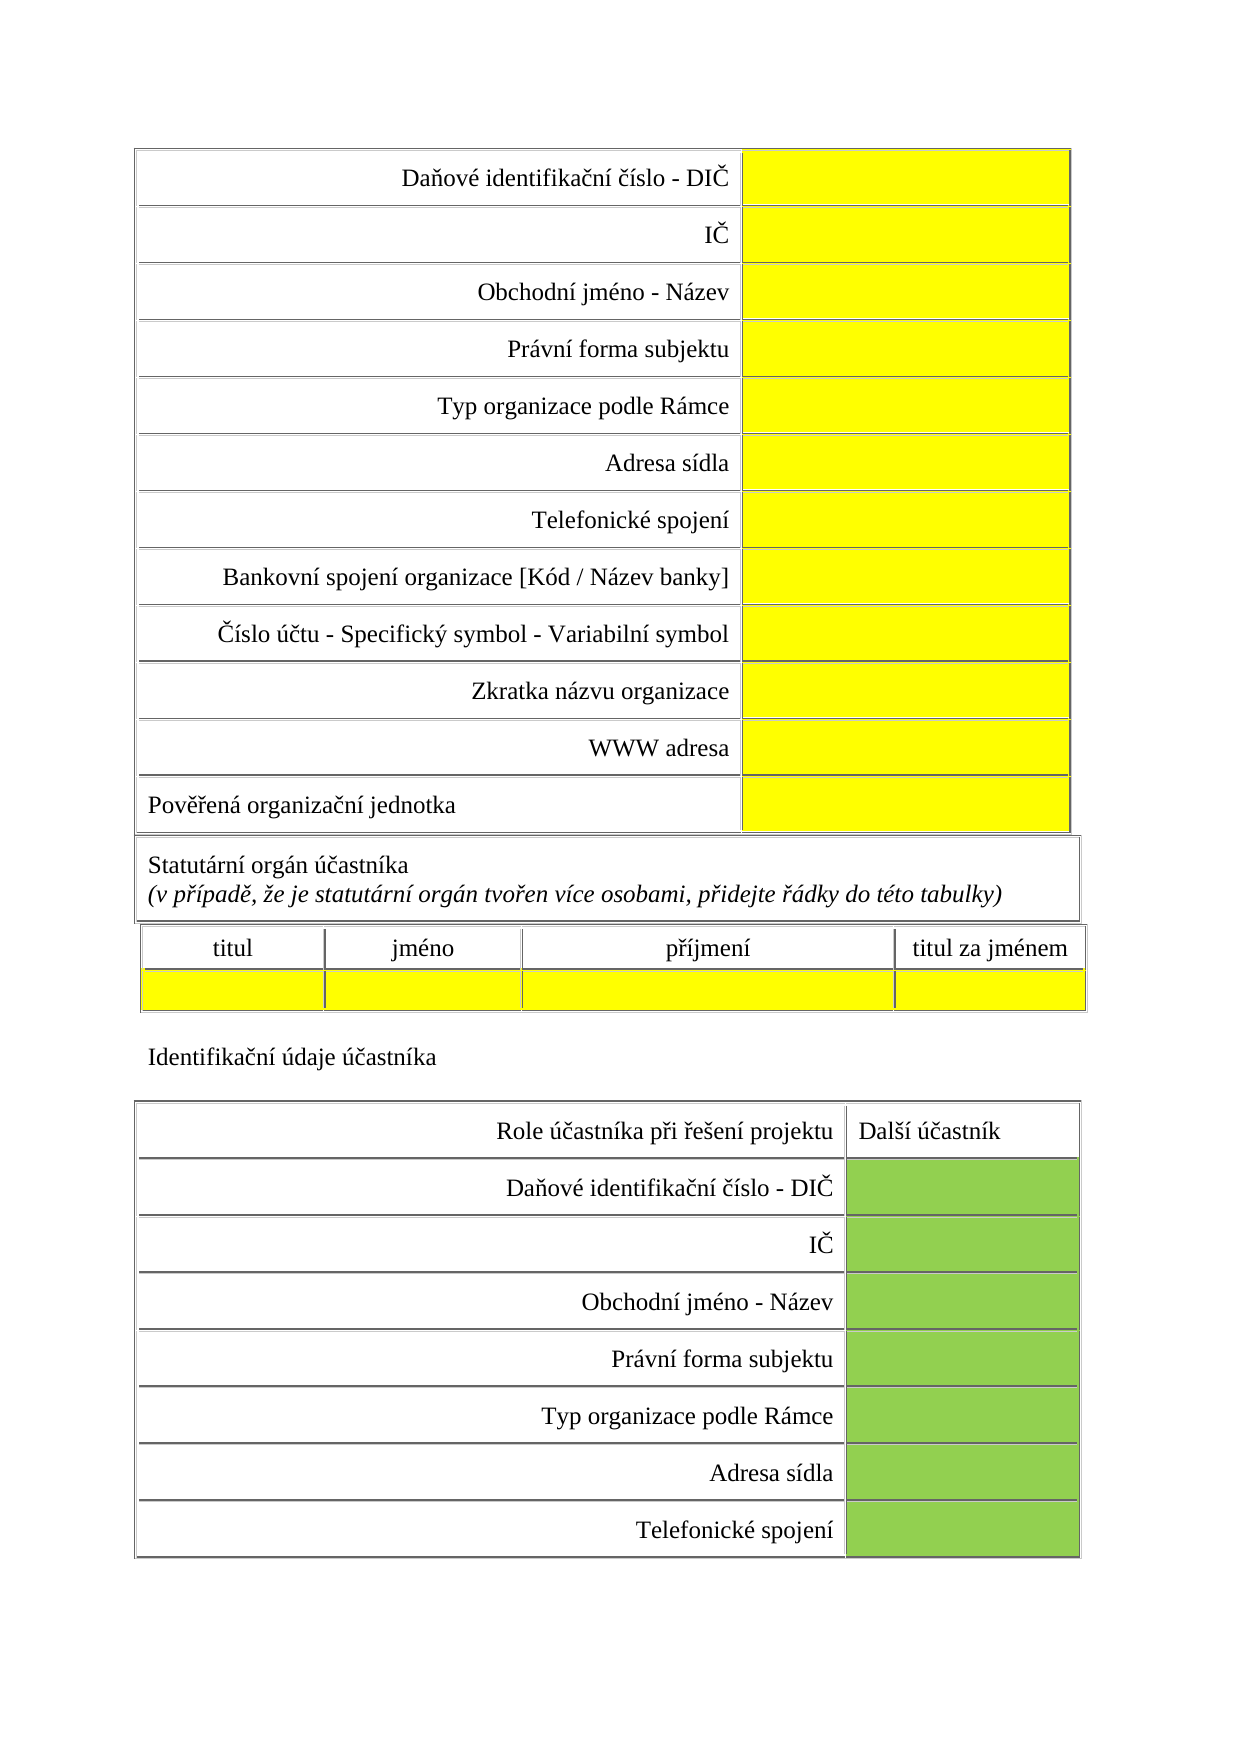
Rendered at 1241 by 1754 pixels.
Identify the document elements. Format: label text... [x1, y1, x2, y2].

table_cell [742, 774, 1070, 831]
table_cell [847, 1271, 1079, 1328]
table_header příjmení [522, 925, 894, 968]
table_cell [743, 490, 1070, 546]
table_cell [742, 262, 1071, 318]
table_cell Telefonické spojení [137, 1499, 846, 1556]
table_cell Obchodní jméno - Název [135, 262, 742, 318]
table_cell [742, 151, 1069, 204]
table_cell [847, 1328, 1079, 1385]
table_cell [742, 376, 1071, 432]
table_cell [847, 1385, 1079, 1442]
table_cell [894, 968, 1085, 1010]
table_cell Obchodní jméno - Název [137, 1271, 844, 1328]
table_cell Právní forma subjektu [137, 319, 740, 376]
table_header Role účastníka při řešení projektu [137, 1104, 846, 1157]
table_cell [743, 433, 1070, 489]
table_cell [847, 1157, 1079, 1214]
table_cell [743, 319, 1070, 376]
table_cell Číslo účtu - Specifický symbol - Variabilní symbol [137, 604, 740, 660]
table_cell [743, 604, 1070, 660]
table_header Další účastník [846, 1104, 1079, 1157]
table_cell Daňové identifikační číslo - DIČ [137, 151, 742, 204]
table_cell Typ organizace podle Rámce [137, 1385, 844, 1442]
table_cell Právní forma subjektu [137, 1328, 844, 1385]
table_cell Telefonické spojení [137, 490, 740, 546]
table_cell [143, 968, 324, 1010]
table_cell [743, 660, 1070, 717]
table_cell Bankovní spojení organizace [Kód / Název banky] [137, 546, 740, 603]
table_cell [522, 972, 894, 1010]
table_cell [847, 1214, 1079, 1271]
table_cell [846, 1499, 1079, 1556]
table_cell IČ [137, 1214, 844, 1271]
table_cell [847, 1442, 1079, 1499]
table_header jméno [324, 927, 522, 968]
table_cell [743, 718, 1070, 774]
table_cell Typ organizace podle Rámce [135, 376, 742, 432]
table_cell Zkratka názvu organizace [137, 660, 740, 717]
table_cell [743, 205, 1070, 262]
text Identifikační údaje účastníka [148, 1042, 1093, 1071]
table_cell Daňové identifikační číslo - DIČ [137, 1157, 844, 1214]
table_cell Adresa sídla [137, 433, 740, 489]
table_cell Adresa sídla [137, 1442, 844, 1499]
table_cell Pověřená organizační jednotka [137, 774, 742, 831]
table_cell [743, 546, 1070, 603]
table_header Statutární orgán účastníka (v případě, že je statutární orgán tvořen více osobami, přidejte řádky do této tabulky) [137, 838, 1079, 920]
table_header titul za jménem [894, 927, 1085, 968]
table_cell [324, 972, 522, 1010]
table_cell IČ [137, 205, 740, 262]
table_header titul [143, 925, 324, 968]
table_cell WWW adresa [137, 718, 740, 774]
